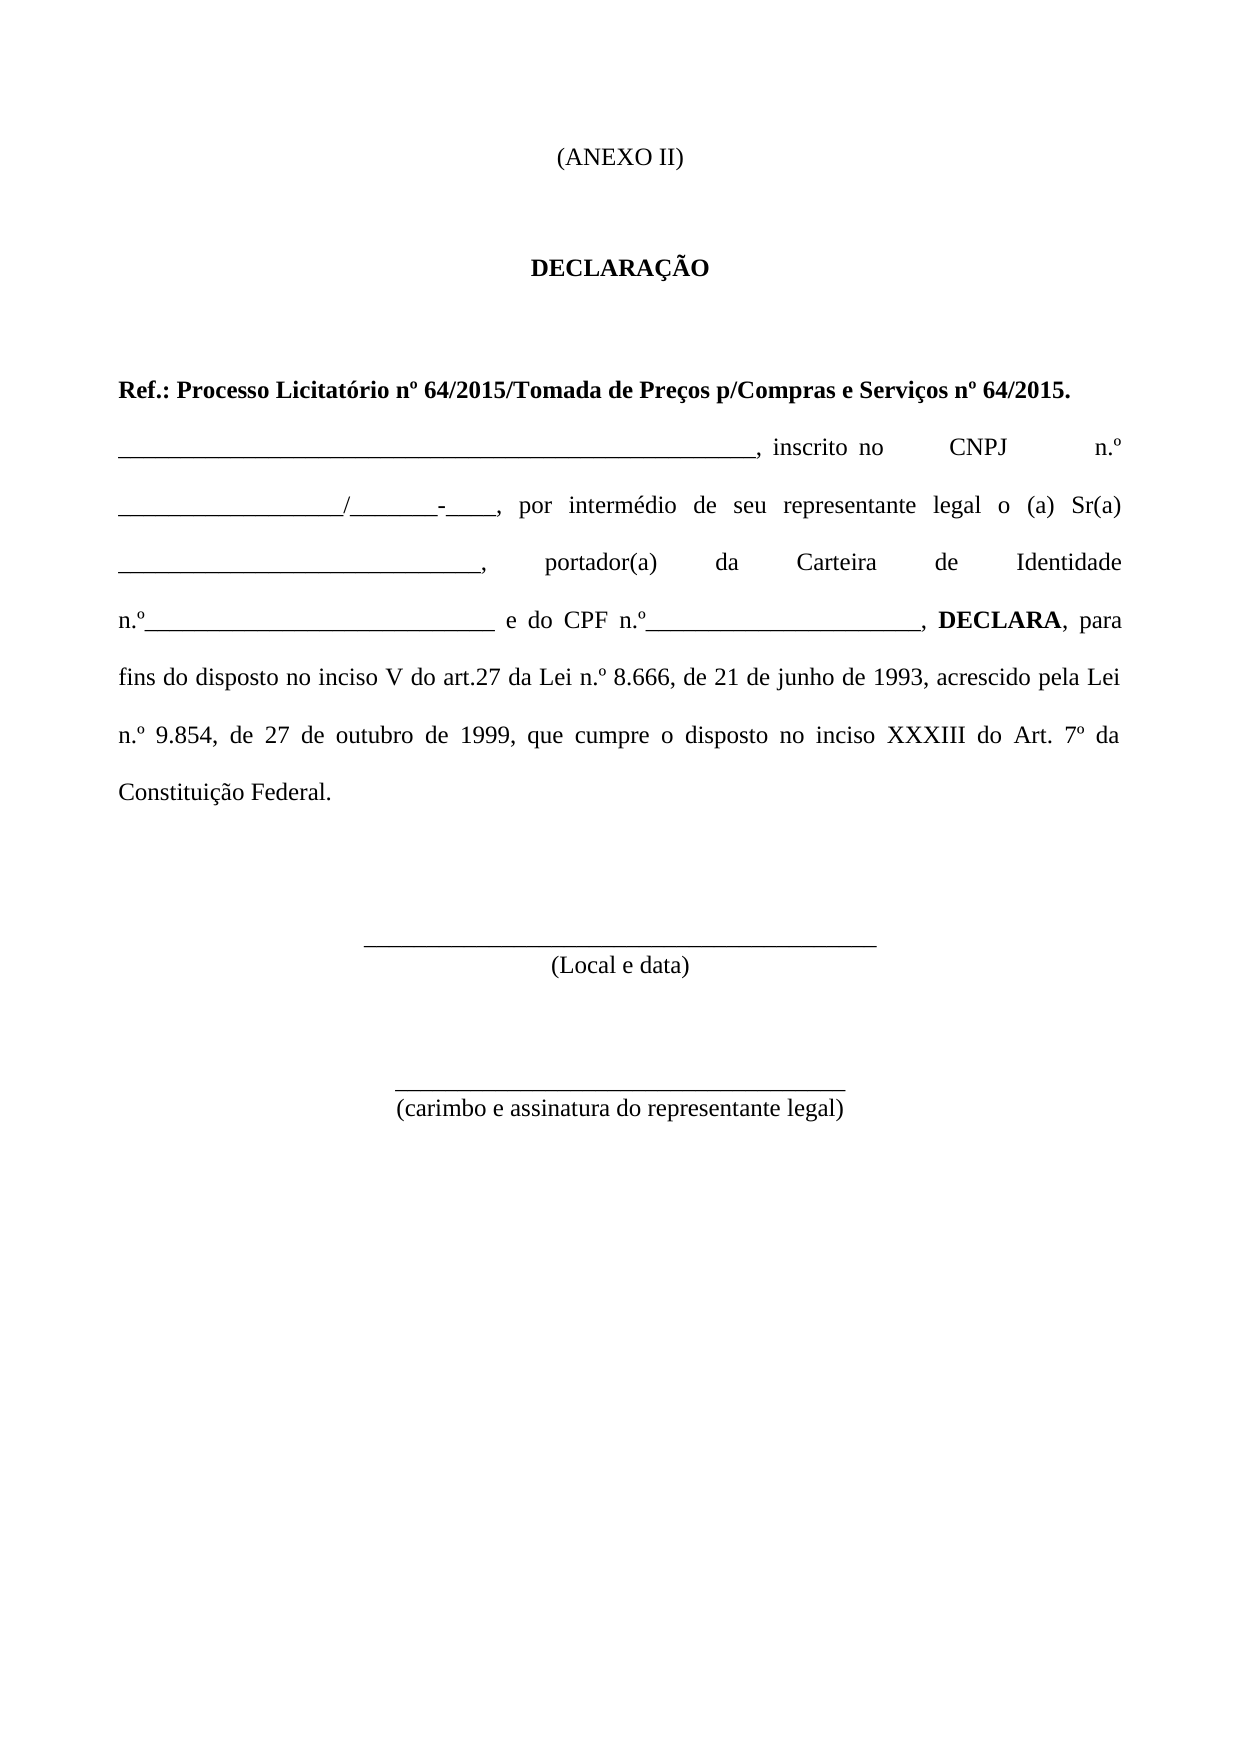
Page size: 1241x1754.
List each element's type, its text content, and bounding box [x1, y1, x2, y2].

text _________________________________________ [118, 921, 1122, 950]
text (carimbo e assinatura do representante legal) [118, 1093, 1122, 1122]
subtitle DECLARAÇÃO [118, 253, 1122, 282]
text ___________________________________________________, inscrito no CNPJ n.º __________________/_______-____, por intermédio de seu representante legal o (a) Sr(a) _____________________________, portador(a) da Carteira de Identidade n.º____________________________ e do CPF n.º______________________, DECLARA, para fins do disposto no inciso V do art.27 da Lei n.º 8.666, de 21 de junho de 1993, acrescido pela Lei n.º 9.854, de 27 de outubro de 1999, que cumpre o disposto no inciso XXXIII do Art. 7º da Constituição Federal. [118, 432, 1122, 806]
text Ref.: Processo Licitatório nº 64/2015/Tomada de Preços p/Compras e Serviços nº 64/2015. [118, 375, 1122, 403]
text (ANEXO II) [118, 142, 1122, 171]
text ____________________________________ [118, 1065, 1122, 1093]
text (Local e data) [118, 950, 1122, 978]
